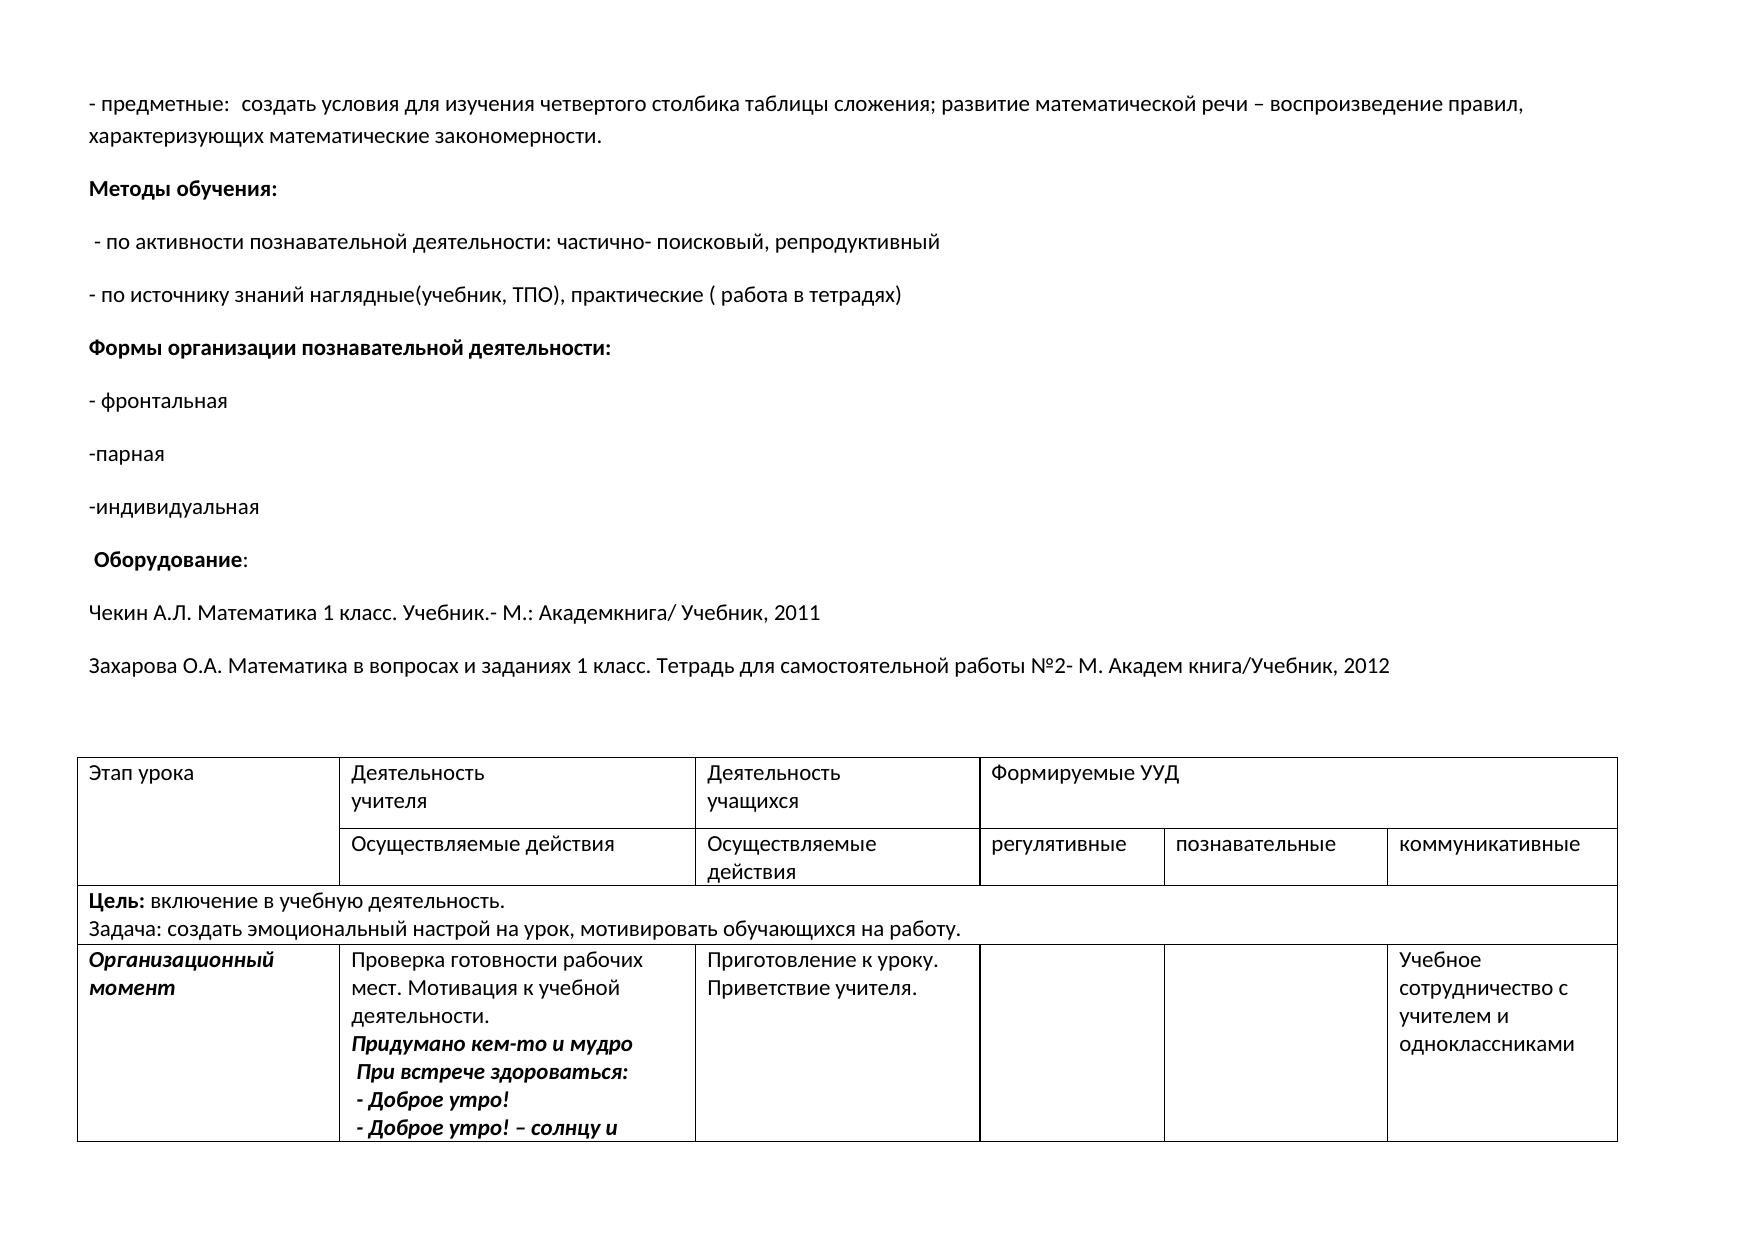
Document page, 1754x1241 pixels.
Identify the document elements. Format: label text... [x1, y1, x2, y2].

text Захарова О.А. Математика в вопросах и заданиях 1 класс. Тетрадь для самостоятельной работы №2- М. Академ книга/Учебник, 2012 [89, 651, 1665, 679]
text Методы обучения: [89, 174, 1665, 202]
text - фронтальная [89, 386, 1665, 414]
text - по источнику знаний наглядные(учебник, ТПО), практические ( работа в тетрадях) [89, 280, 1665, 308]
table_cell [340, 945, 695, 1141]
table_cell [981, 945, 1164, 1141]
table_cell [696, 945, 979, 1141]
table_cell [78, 945, 339, 1141]
text -индивидуальная [89, 492, 1665, 520]
table_cell Осуществляемые действия [340, 829, 695, 885]
text Формы организации познавательной деятельности: [89, 333, 1665, 361]
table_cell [1388, 945, 1617, 1141]
table_cell регулятивные [981, 829, 1164, 885]
text Чекин А.Л. Математика 1 класс. Учебник.- М.: Академкнига/ Учебник, 2011 [89, 598, 1665, 626]
table_cell коммуникативные [1388, 829, 1617, 885]
text - по активности познавательной деятельности: частично- поисковый, репродуктивный [89, 227, 1665, 255]
table_header Формируемые УУД [981, 758, 1617, 828]
text -парная [89, 439, 1665, 467]
text - предметные: создать условия для изучения четвертого столбика таблицы сложения; развитие математической речи – воспроизведение правил, характеризующих математические закономерности. [89, 89, 1665, 149]
table_header Этап урока [78, 758, 339, 885]
text Оборудование: [89, 545, 1665, 573]
table_header Деятельность учителя [340, 758, 695, 828]
table_cell [1165, 945, 1387, 1141]
table_cell Цель: включение в учебную деятельность. Задача: создать эмоциональный настрой на урок, мотивировать обучающихся на работу. [78, 886, 1617, 944]
table_header Деятельность учащихся [696, 758, 979, 828]
table_cell познавательные [1165, 829, 1387, 885]
table_cell Осуществляемые действия [696, 829, 979, 885]
